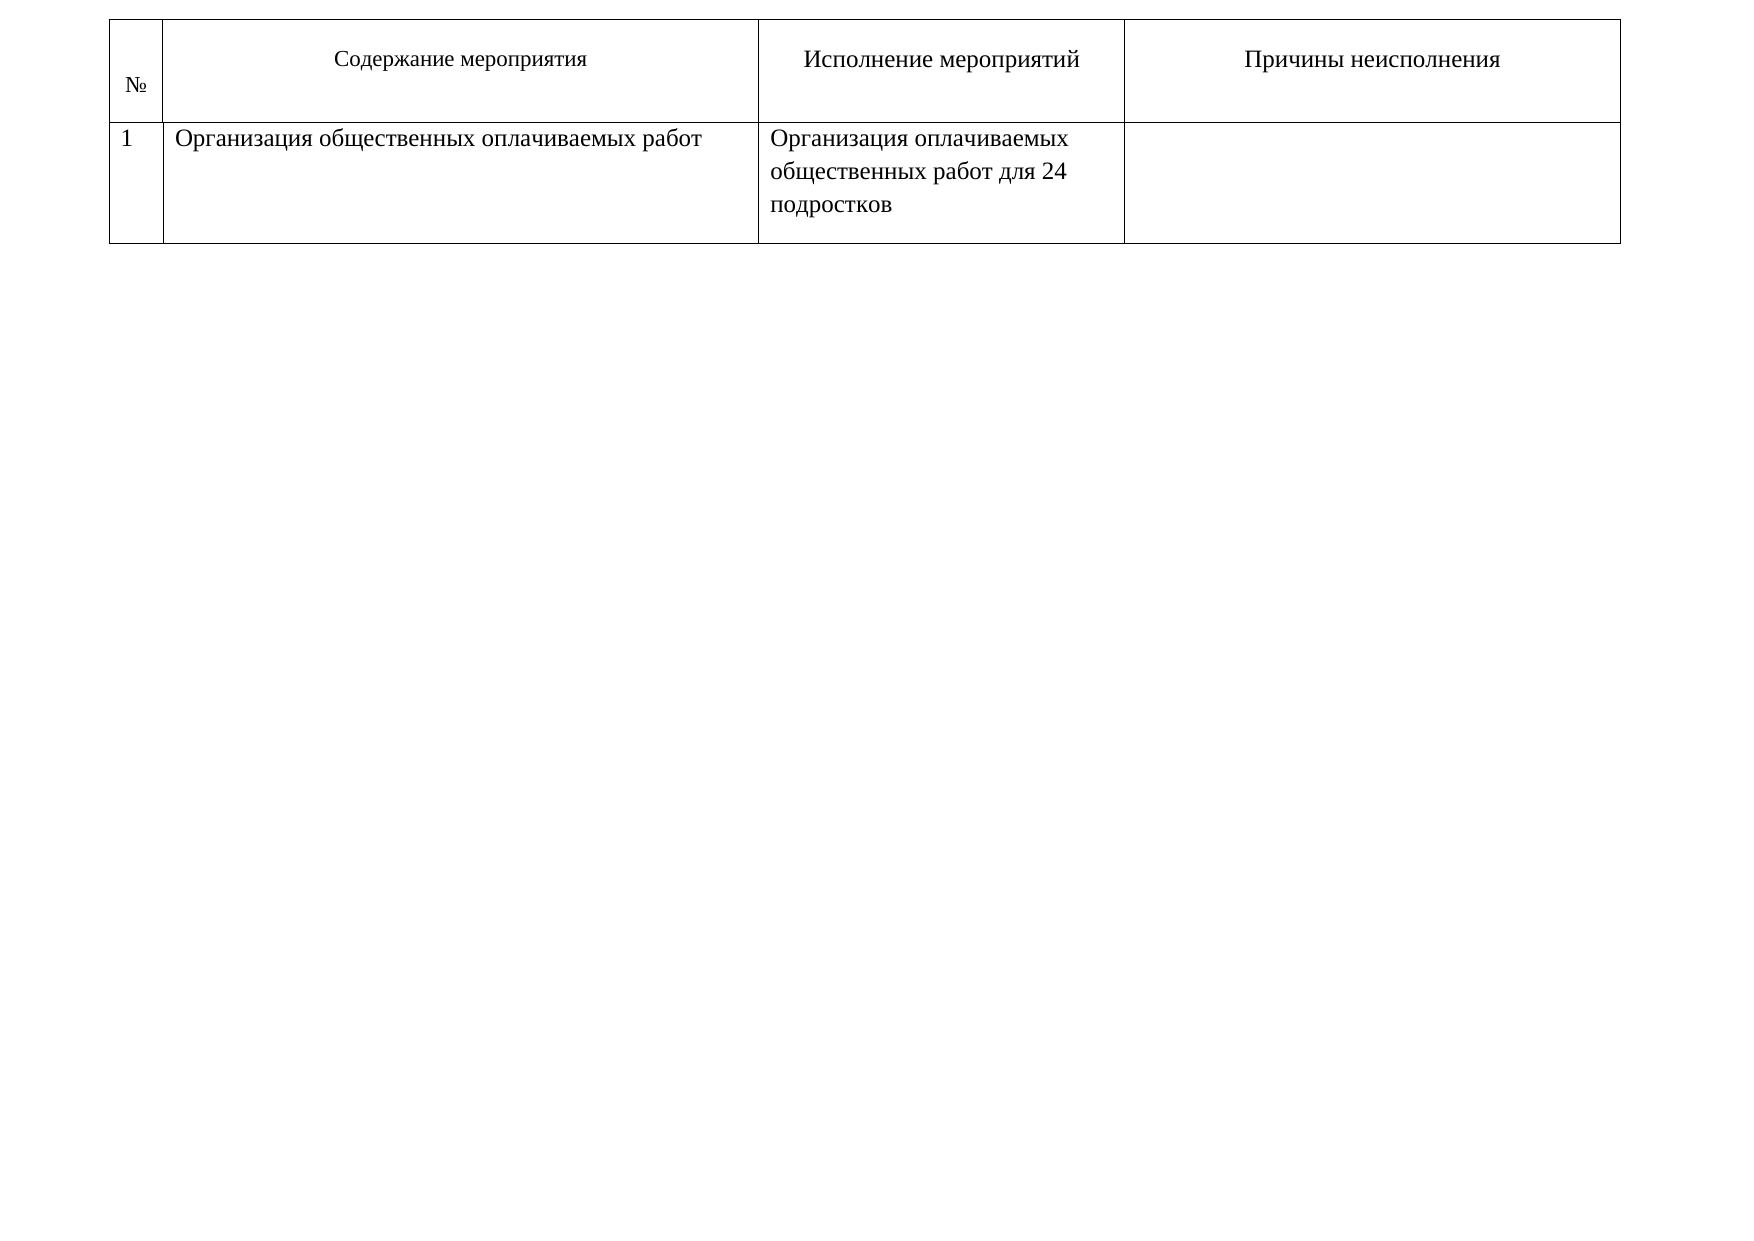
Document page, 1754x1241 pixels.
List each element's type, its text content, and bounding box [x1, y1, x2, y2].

table_cell 1 [110, 123, 163, 242]
table_cell [1125, 123, 1620, 242]
table_header Содержание мероприятия [163, 20, 758, 122]
table_cell Организация общественных оплачиваемых работ [164, 123, 758, 242]
table_header Причины неисполнения [1125, 20, 1620, 122]
table_cell Организация оплачиваемых общественных работ для 24 подростков [759, 123, 1124, 242]
table_header № [110, 20, 162, 122]
table_header Исполнение мероприятий [759, 20, 1124, 122]
